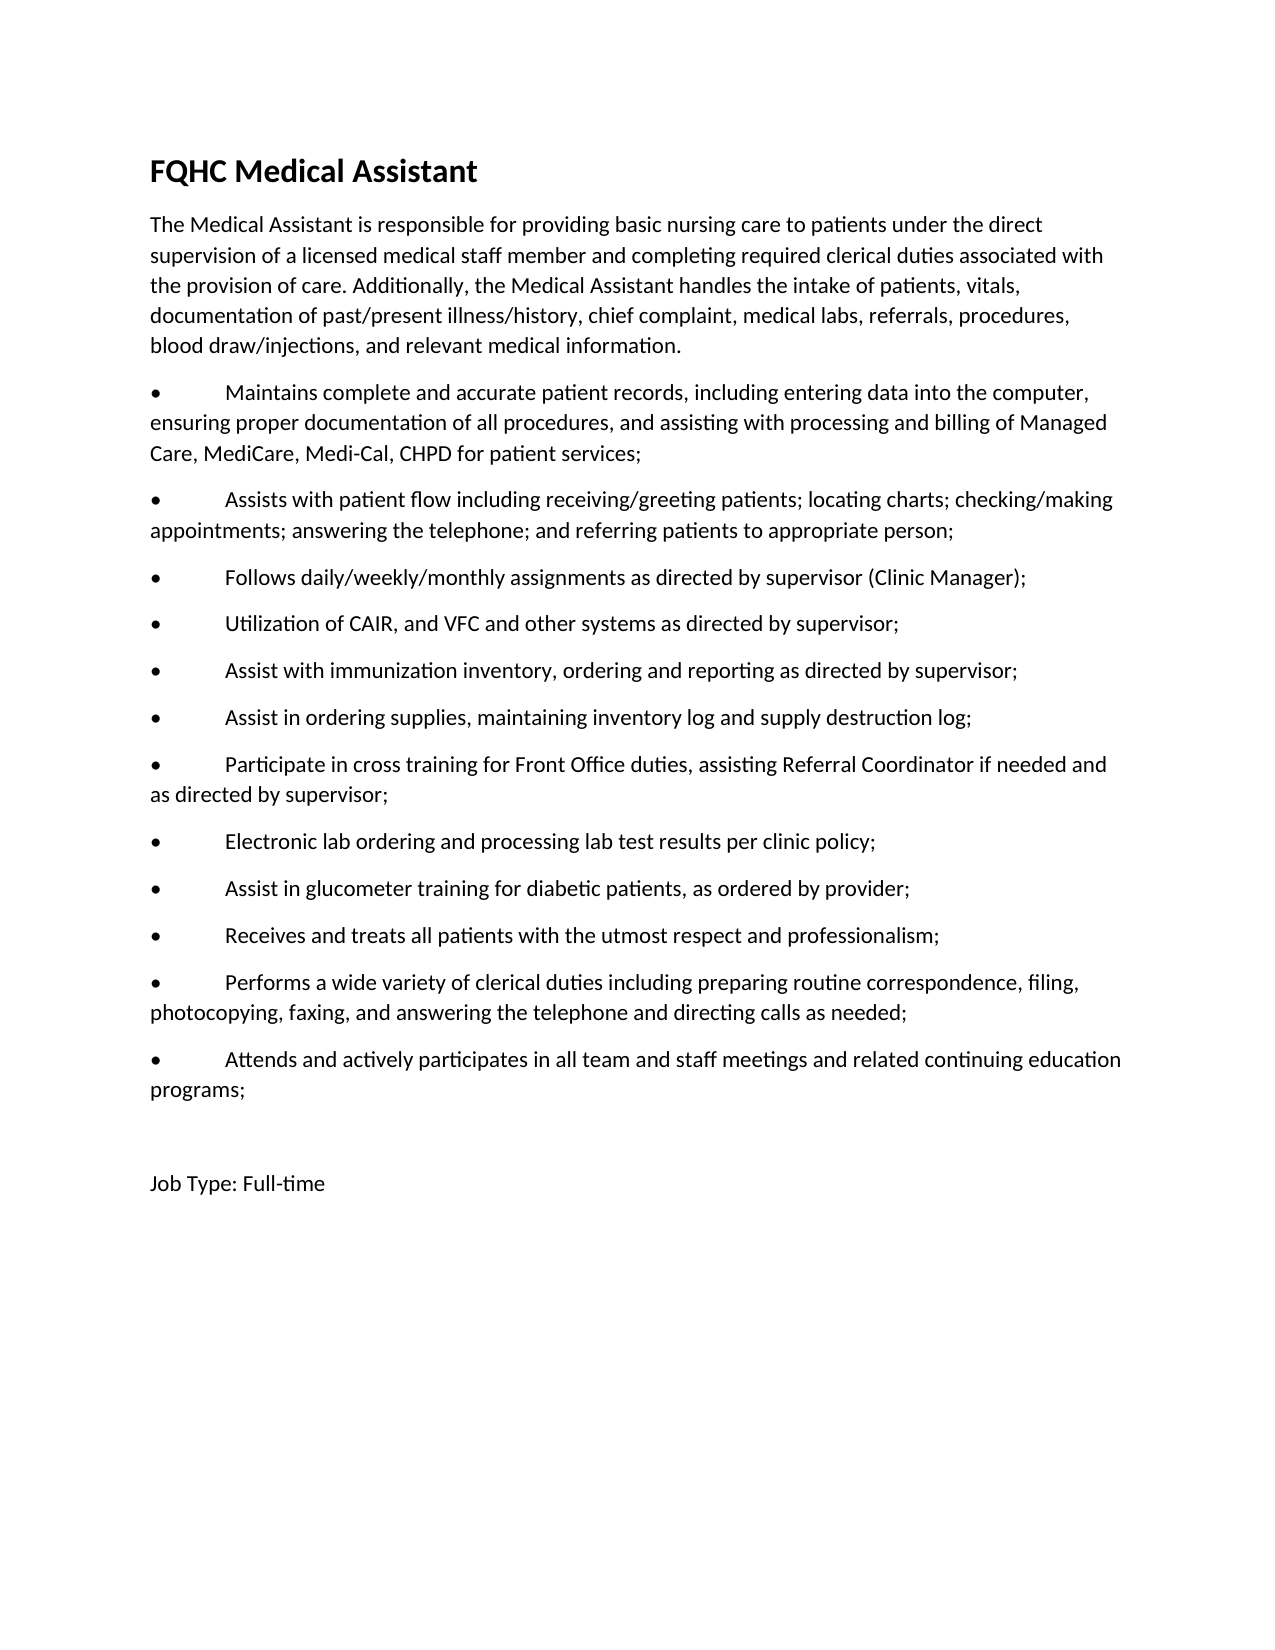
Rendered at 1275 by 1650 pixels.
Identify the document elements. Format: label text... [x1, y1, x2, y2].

text • Utilization of CAIR, and VFC and other systems as directed by supervisor; [150, 609, 1125, 638]
text • Assists with patient flow including receiving/greeting patients; locating charts; checking/making appointments; answering the telephone; and referring patients to appropriate person; [150, 486, 1125, 544]
text • Participate in cross training for Front Office duties, assisting Referral Coordinator if needed and as directed by supervisor; [150, 750, 1125, 808]
text The Medical Assistant is responsible for providing basic nursing care to patients under the direct supervision of a licensed medical staff member and completing required clerical duties associated with the provision of care. Additionally, the Medical Assistant handles the intake of patients, vitals, documentation of past/present illness/history, chief complaint, medical labs, referrals, procedures, blood draw/injections, and relevant medical information. [150, 211, 1125, 359]
text • Assist with immunization inventory, ordering and reporting as directed by supervisor; [150, 656, 1125, 684]
text Job Type: Full-time [150, 1169, 1125, 1197]
text • Electronic lab ordering and processing lab test results per clinic policy; [150, 827, 1125, 855]
text • Maintains complete and accurate patient records, including entering data into the computer, ensuring proper documentation of all procedures, and assisting with processing and billing of Managed Care, MediCare, Medi-Cal, CHPD for patient services; [150, 378, 1125, 467]
text • Receives and treats all patients with the utmost respect and professionalism; [150, 921, 1125, 949]
text FQHC Medical Assistant [150, 150, 1125, 191]
text • Assist in glucometer training for diabetic patients, as ordered by provider; [150, 874, 1125, 902]
text • Attends and actively participates in all team and staff meetings and related continuing education programs; [150, 1045, 1125, 1103]
text • Follows daily/weekly/monthly assignments as directed by supervisor (Clinic Manager); [150, 563, 1125, 591]
text • Performs a wide variety of clerical duties including preparing routine correspondence, filing, photocopying, faxing, and answering the telephone and directing calls as needed; [150, 968, 1125, 1026]
text • Assist in ordering supplies, maintaining inventory log and supply destruction log; [150, 703, 1125, 731]
